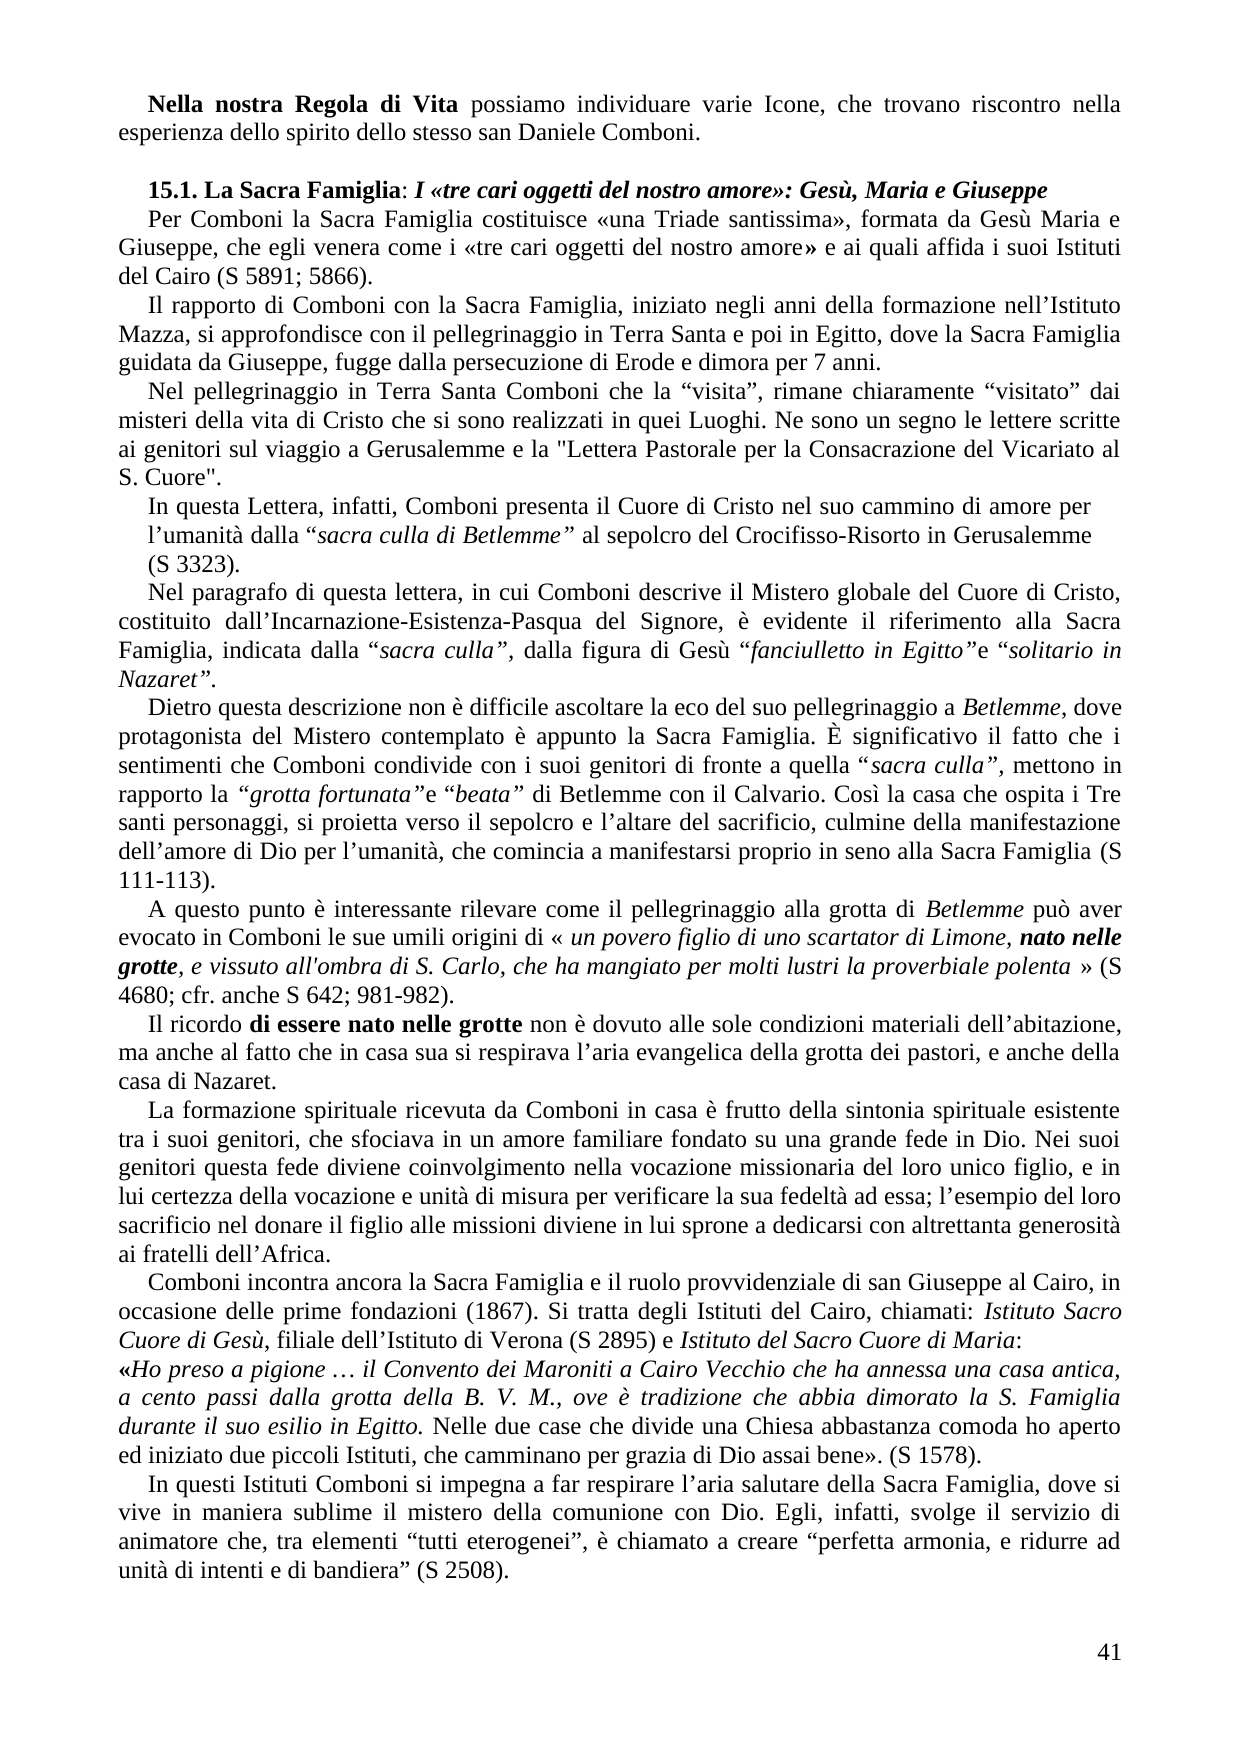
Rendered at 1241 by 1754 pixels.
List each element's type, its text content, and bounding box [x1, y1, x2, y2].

text «Ho preso a pigione … il Convento dei Maroniti a Cairo Vecchio che ha annessa una casa antica, a cento passi dalla grotta della B. V. M., ove è tradizione che abbia dimorato la S. Famiglia durante il suo esilio in Egitto. Nelle due case che divide una Chiesa abbastanza comoda ho aperto ed iniziato due piccoli Istituti, che camminano per grazia di Dio assai bene». (S 1578). [118, 1354, 1122, 1469]
text 15.1. La Sacra Famiglia: I «tre cari oggetti del nostro amore»: Gesù, Maria e Giuseppe [118, 175, 1122, 204]
text Nel paragrafo di questa lettera, in cui Comboni descrive il Mistero globale del Cuore di Cristo, costituito dall’Incarnazione-Esistenza-Pasqua del Signore, è evidente il riferimento alla Sacra Famiglia, indicata dalla “sacra culla”, dalla figura di Gesù “fanciulletto in Egitto”e “solitario in Nazaret”. [118, 577, 1122, 692]
text Per Comboni la Sacra Famiglia costituisce «una Triade santissima», formata da Gesù Maria e Giuseppe, che egli venera come i «tre cari oggetti del nostro amore» e ai quali affida i suoi Istituti del Cairo (S 5891; 5866). [118, 204, 1122, 290]
text Nella nostra Regola di Vita possiamo individuare varie Icone, che trovano riscontro nella esperienza dello spirito dello stesso san Daniele Comboni. [118, 89, 1122, 146]
text Dietro questa descrizione non è difficile ascoltare la eco del suo pellegrinaggio a Betlemme, dove protagonista del Mistero contemplato è appunto la Sacra Famiglia. È significativo il fatto che i sentimenti che Comboni condivide con i suoi genitori di fronte a quella “sacra culla”, mettono in rapporto la “grotta fortunata”e “beata” di Betlemme con il Calvario. Così la casa che ospita i Tre santi personaggi, si proietta verso il sepolcro e l’altare del sacrificio, culmine della manifestazione dell’amore di Dio per l’umanità, che comincia a manifestarsi proprio in seno alla Sacra Famiglia (S 111-113). [118, 692, 1122, 894]
text In questi Istituti Comboni si impegna a far respirare l’aria salutare della Sacra Famiglia, dove si vive in maniera sublime il mistero della comunione con Dio. Egli, infatti, svolge il servizio di animatore che, tra elementi “tutti eterogenei”, è chiamato a creare “perfetta armonia, e ridurre ad unità di intenti e di bandiera” (S 2508). [118, 1469, 1122, 1584]
text In questa Lettera, infatti, Comboni presenta il Cuore di Cristo nel suo cammino di amore per l’umanità dalla “sacra culla di Betlemme” al sepolcro del Crocifisso-Risorto in Gerusalemme (S 3323). [148, 491, 1092, 577]
text Il rapporto di Comboni con la Sacra Famiglia, iniziato negli anni della formazione nell’Istituto Mazza, si approfondisce con il pellegrinaggio in Terra Santa e poi in Egitto, dove la Sacra Famiglia guidata da Giuseppe, fugge dalla persecuzione di Erode e dimora per 7 anni. [118, 290, 1122, 376]
text La formazione spirituale ricevuta da Comboni in casa è frutto della sintonia spirituale esistente tra i suoi genitori, che sfociava in un amore familiare fondato su una grande fede in Dio. Nei suoi genitori questa fede diviene coinvolgimento nella vocazione missionaria del loro unico figlio, e in lui certezza della vocazione e unità di misura per verificare la sua fedeltà ad essa; l’esempio del loro sacrificio nel donare il figlio alle missioni diviene in lui sprone a dedicarsi con altrettanta generosità ai fratelli dell’Africa. [118, 1095, 1122, 1267]
text Nel pellegrinaggio in Terra Santa Comboni che la “visita”, rimane chiaramente “visitato” dai misteri della vita di Cristo che si sono realizzati in quei Luoghi. Ne sono un segno le lettere scritte ai genitori sul viaggio a Gerusalemme e la "Lettera Pastorale per la Consacrazione del Vicariato al S. Cuore". [118, 376, 1122, 491]
text Il ricordo di essere nato nelle grotte non è dovuto alle sole condizioni materiali dell’abitazione, ma anche al fatto che in casa sua si respirava l’aria evangelica della grotta dei pastori, e anche della casa di Nazaret. [118, 1009, 1122, 1095]
text Comboni incontra ancora la Sacra Famiglia e il ruolo provvidenziale di san Giuseppe al Cairo, in occasione delle prime fondazioni (1867). Si tratta degli Istituti del Cairo, chiamati: Istituto Sacro Cuore di Gesù, filiale dell’Istituto di Verona (S 2895) e Istituto del Sacro Cuore di Maria: [118, 1267, 1122, 1354]
text A questo punto è interessante rilevare come il pellegrinaggio alla grotta di Betlemme può aver evocato in Comboni le sue umili origini di « un povero figlio di uno scartator di Limone, nato nelle grotte, e vissuto all'ombra di S. Carlo, che ha mangiato per molti lustri la proverbiale polenta » (S 4680; cfr. anche S 642; 981-982). [118, 894, 1122, 1009]
